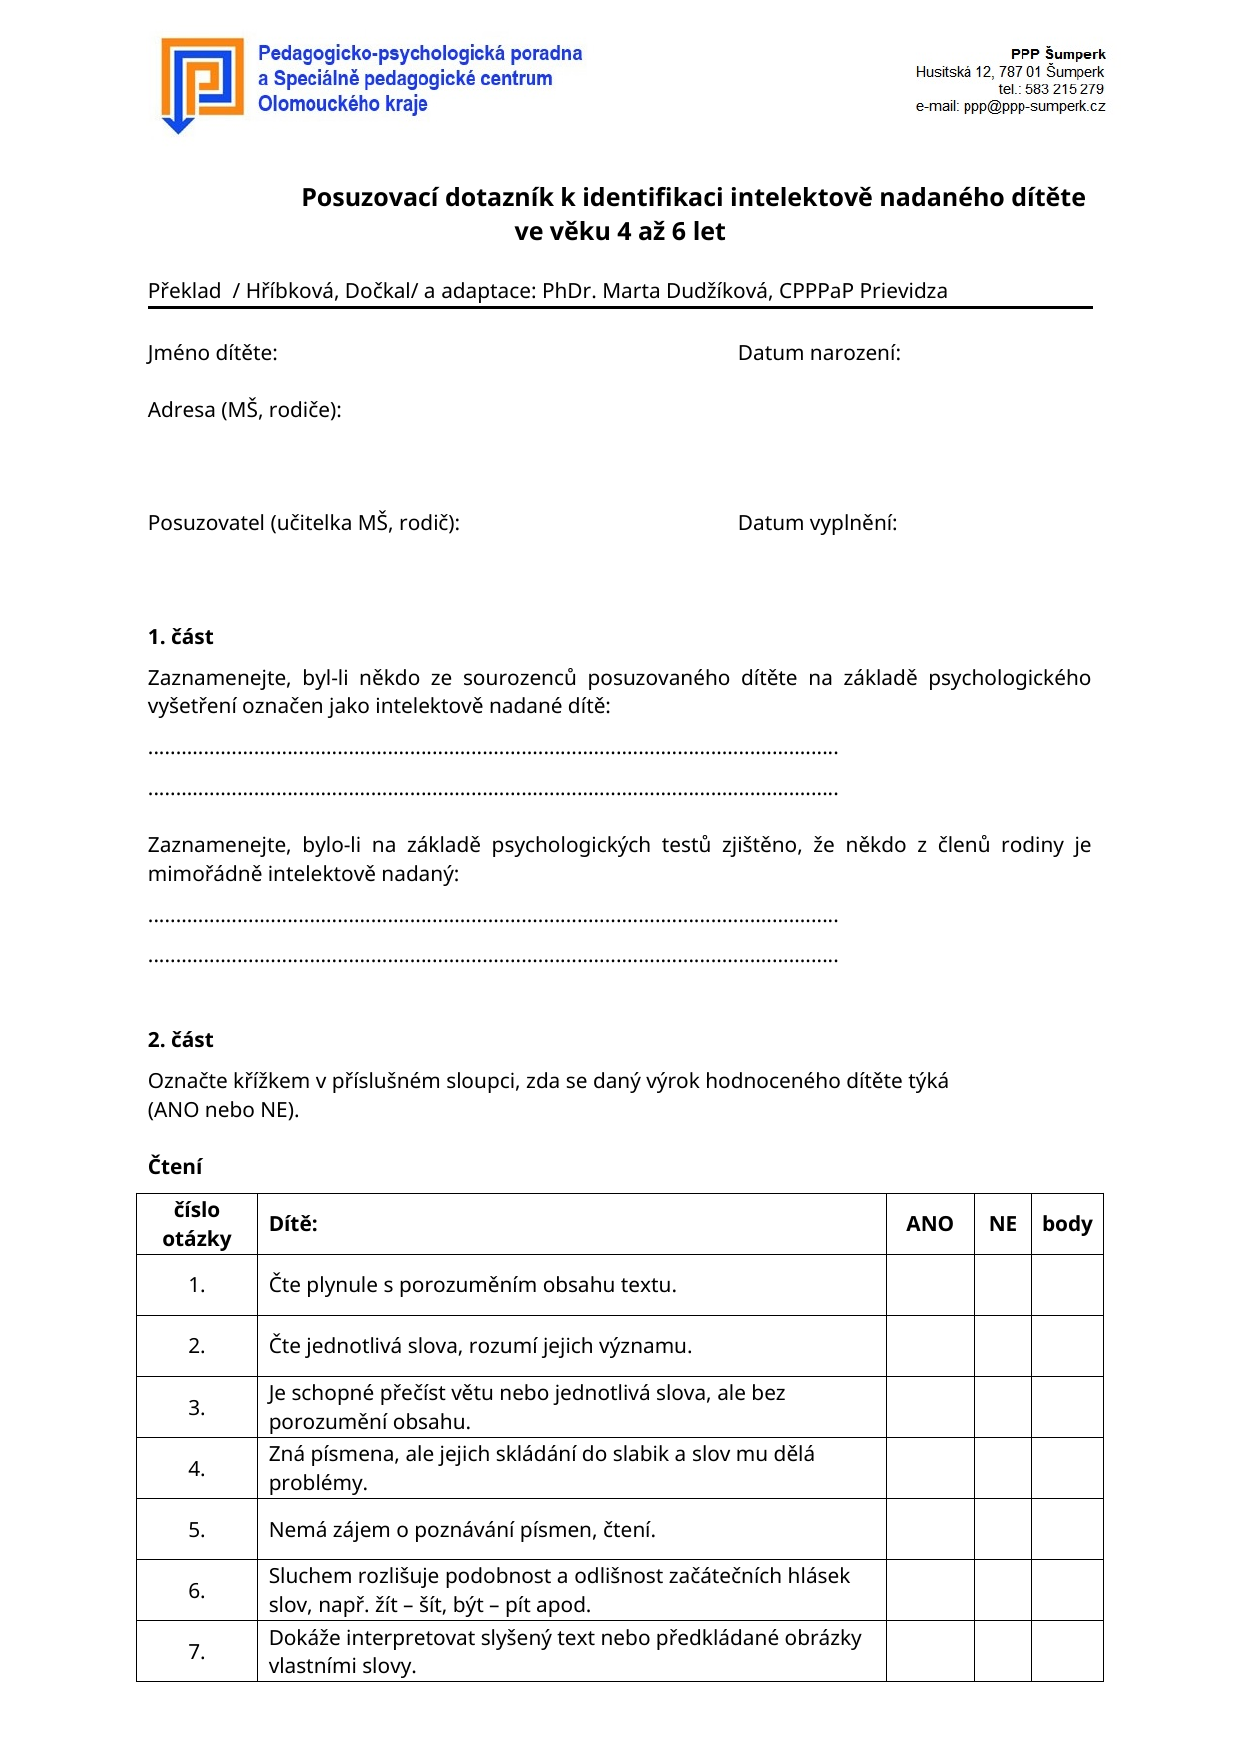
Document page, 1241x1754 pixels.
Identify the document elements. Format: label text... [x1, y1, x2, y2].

table_header body [1032, 1194, 1103, 1254]
table_cell Sluchem rozlišuje podobnost a odlišnost začátečních hlásek slov, např. žít – šít, být – pít apod. [258, 1560, 886, 1620]
table_cell 5. [137, 1499, 257, 1559]
table_cell Nemá zájem o poznávání písmen, čtení. [258, 1499, 886, 1559]
table_cell Je schopné přečíst větu nebo jednotlivá slova, ale bez porozumění obsahu. [258, 1377, 886, 1437]
table_header číslo otázky [137, 1194, 257, 1254]
table_cell [975, 1499, 1031, 1559]
table_cell [1032, 1438, 1103, 1498]
text Posuzovací dotazník k identifikaci intelektově nadaného dítěte [148, 179, 1093, 213]
text Zaznamenejte, bylo-li na základě psychologických testů zjištěno, že někdo z členů rodiny je mimořádně intelektově nadaný: [148, 830, 1093, 887]
picture [146, 21, 1132, 149]
table_cell [887, 1560, 974, 1620]
text ve věku 4 až 6 let [148, 213, 1093, 247]
text Adresa (MŠ, rodiče): [148, 395, 1093, 423]
table_cell [975, 1377, 1031, 1437]
table_cell Zná písmena, ale jejich skládání do slabik a slov mu dělá problémy. [258, 1438, 886, 1498]
table_cell 6. [137, 1560, 257, 1620]
text Posuzovatel (učitelka MŠ, rodič): Datum vyplnění: [148, 508, 1093, 537]
table_cell 3. [137, 1377, 257, 1437]
table_cell [1032, 1621, 1103, 1681]
table_cell [1032, 1560, 1103, 1620]
table_cell [1032, 1316, 1103, 1376]
table_cell [975, 1438, 1031, 1498]
text Označte křížkem v příslušném sloupci, zda se daný výrok hodnoceného dítěte týká [148, 1066, 1093, 1095]
table_cell 7. [137, 1621, 257, 1681]
table_cell [1032, 1499, 1103, 1559]
table_cell [975, 1560, 1031, 1620]
table_header ANO [887, 1194, 974, 1254]
text (ANO nebo NE). [148, 1095, 1093, 1123]
table_cell Dokáže interpretovat slyšený text nebo předkládané obrázky vlastními slovy. [258, 1621, 886, 1681]
text ............................................................................................................................ [148, 732, 1093, 761]
table_header Dítě: [258, 1194, 886, 1254]
table_header NE [975, 1194, 1031, 1254]
table_cell [975, 1255, 1031, 1315]
table_cell [1032, 1377, 1103, 1437]
text Jméno dítěte: Datum narození: [148, 338, 1093, 366]
table_cell [887, 1499, 974, 1559]
text Překlad / Hříbková, Dočkal/ a adaptace: PhDr. Marta Dudžíková, CPPPaP Prievidza [148, 276, 1093, 306]
text Zaznamenejte, byl-li někdo ze sourozenců posuzovaného dítěte na základě psychologického vyšetření označen jako intelektově nadané dítě: [148, 663, 1093, 720]
table_cell [975, 1621, 1031, 1681]
table_cell [887, 1316, 974, 1376]
table_cell [975, 1316, 1031, 1376]
table_cell [1032, 1255, 1103, 1315]
table_cell 4. [137, 1438, 257, 1498]
table_cell 2. [137, 1316, 257, 1376]
text 1. část [148, 622, 1093, 651]
text ............................................................................................................................ [148, 900, 1093, 928]
text Čtení [148, 1152, 1093, 1180]
text 2. část [148, 1026, 1093, 1054]
text ............................................................................................................................ [148, 773, 1093, 802]
table_cell [887, 1377, 974, 1437]
table_cell [887, 1438, 974, 1498]
table_cell Čte jednotlivá slova, rozumí jejich významu. [258, 1316, 886, 1376]
table_cell 1. [137, 1255, 257, 1315]
table_cell [887, 1621, 974, 1681]
text ............................................................................................................................ [148, 941, 1093, 969]
table_cell Čte plynule s porozuměním obsahu textu. [258, 1255, 886, 1315]
table_cell [887, 1255, 974, 1315]
